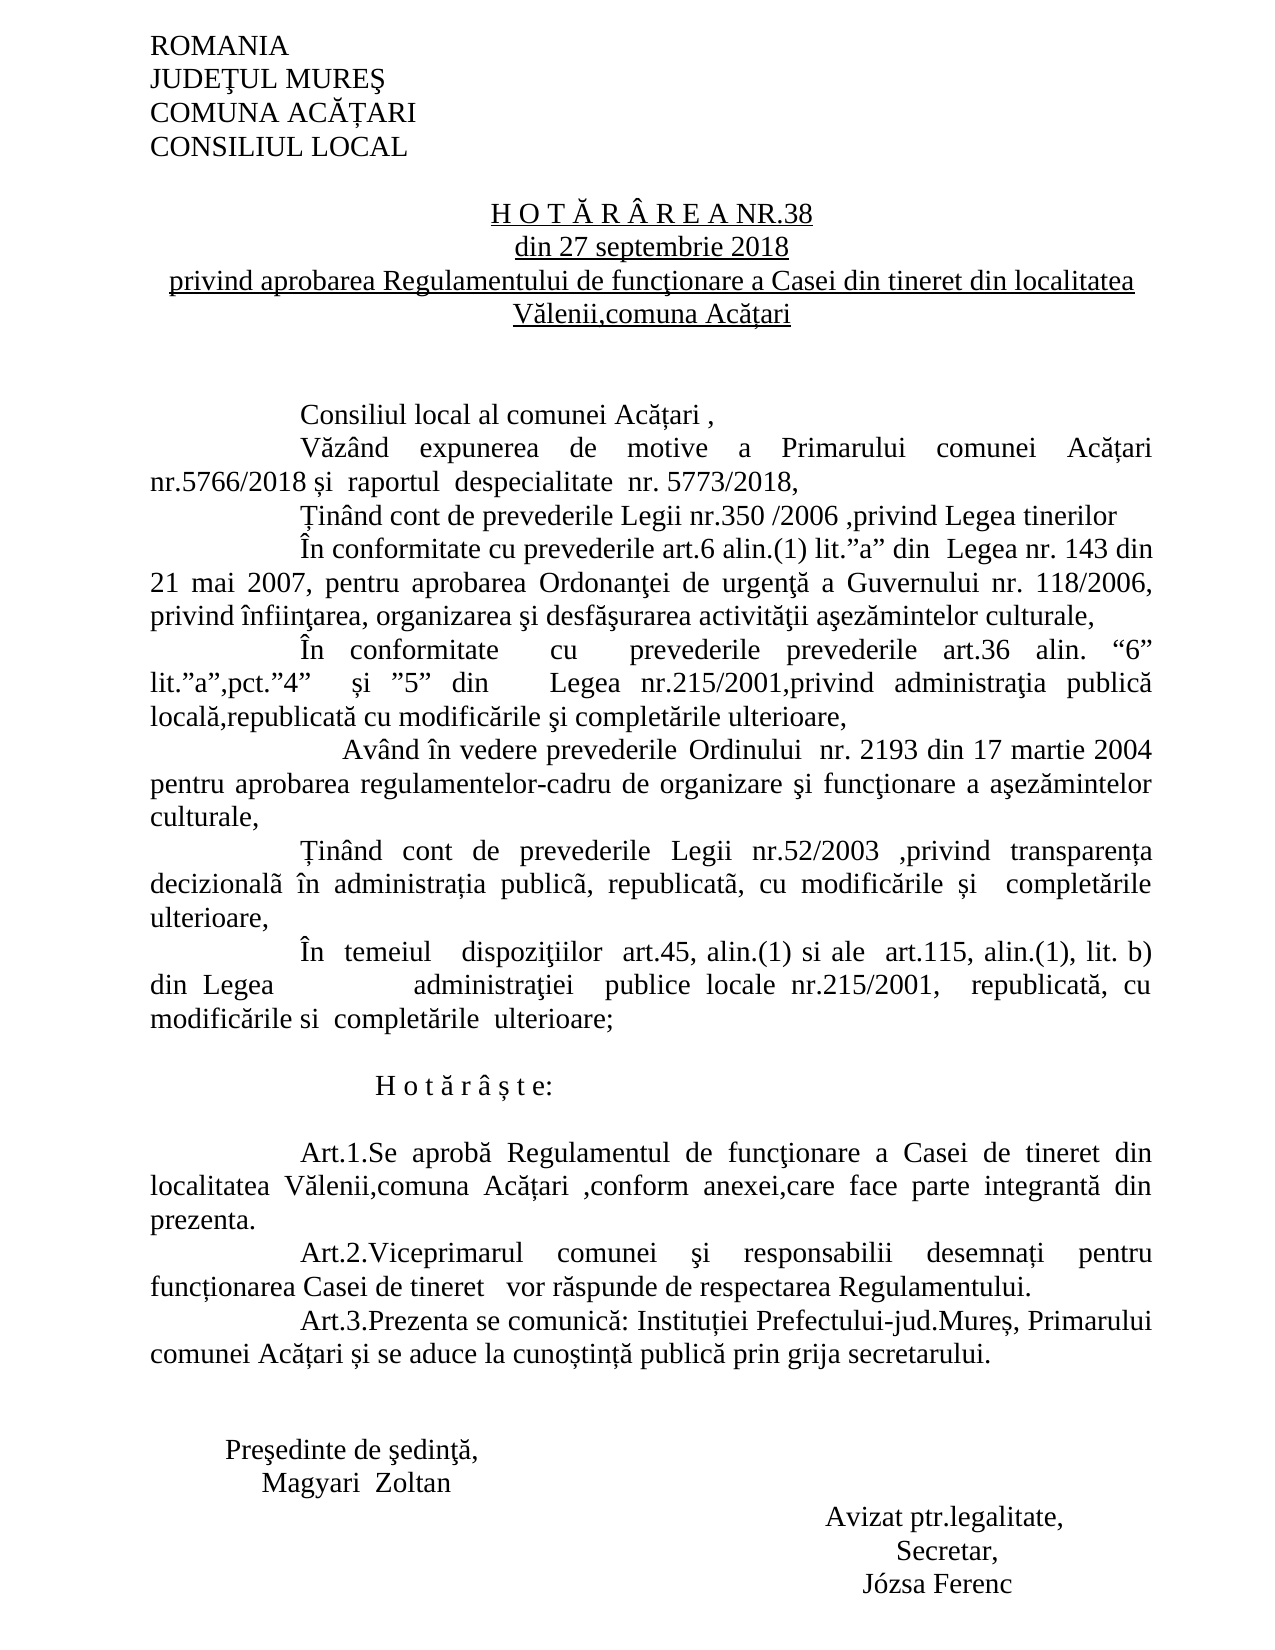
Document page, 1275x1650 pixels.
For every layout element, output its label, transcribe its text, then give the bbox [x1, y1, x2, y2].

text Preşedinte de şedinţă, [225, 1432, 1153, 1466]
text Secretar, [150, 1533, 1153, 1566]
text Józsa Ferenc [150, 1566, 1153, 1600]
subtitle privind aprobarea Regulamentului de funcţionare a Casei din tineret din localitatea Vălenii,comuna Acățari [150, 263, 1153, 330]
text Ținând cont de prevederile Legii nr.52/2003 ,privind transparența decizionalã în administrația publicã, republicatã, cu modificările și completările ulterioare, [150, 833, 1153, 934]
text CONSILIUL LOCAL [150, 129, 1153, 162]
text H o t ă r â ș t e: [150, 1068, 1153, 1101]
text Art.2.Viceprimarul comunei şi responsabilii desemnați pentru funcționarea Casei de tineret vor răspunde de respectarea Regulamentului. [150, 1236, 1153, 1303]
text În temeiul dispoziţiilor art.45, alin.(1) si ale art.115, alin.(1), lit. b) din Legea administraţiei publice locale nr.215/2001, republicată, cu modificările si completările ulterioare; [150, 934, 1153, 1034]
subtitle ROMANIA [150, 28, 1153, 62]
text din 27 septembrie 2018 [150, 229, 1153, 263]
text Art.1.Se aprobă Regulamentul de funcţionare a Casei de tineret din localitatea Vălenii,comuna Acățari ,conform anexei,care face parte integrantă din prezenta. [150, 1135, 1153, 1236]
text Având în vedere prevederile Ordinului nr. 2193 din 17 martie 2004 pentru aprobarea regulamentelor-cadru de organizare şi funcţionare a aşezămintelor culturale, [150, 732, 1153, 833]
text COMUNA ACĂȚARI [150, 95, 1153, 129]
text Art.3.Prezenta se comunică: Instituției Prefectului-jud.Mureș, Primarului comunei Acățari și se aduce la cunoștință publică prin grija secretarului. [150, 1303, 1153, 1370]
text Văzând expunerea de motive a Primarului comunei Acățari nr.5766/2018 și raportul despecialitate nr. 5773/2018, [150, 431, 1153, 498]
text Avizat ptr.legalitate, [750, 1499, 1153, 1533]
text JUDEŢUL MUREŞ [150, 62, 1153, 95]
text Ținând cont de prevederile Legii nr.350 /2006 ,privind Legea tinerilor [150, 498, 1153, 531]
text În conformitate cu prevederile art.6 alin.(1) lit.”a” din Legea nr. 143 din 21 mai 2007, pentru aprobarea Ordonanţei de urgenţă a Guvernului nr. 118/2006, privind înfiinţarea, organizarea şi desfăşurarea activităţii aşezămintelor culturale, [150, 531, 1153, 632]
text Magyari Zoltan [225, 1466, 1153, 1499]
text Consiliul local al comunei Acățari , [150, 397, 1153, 431]
text H O T Ă R Â R E A NR.38 [150, 196, 1153, 229]
text În conformitate cu prevederile prevederile art.36 alin. “6” lit.”a”,pct.”4” și ”5” din Legea nr.215/2001,privind administraţia publică locală,republicată cu modificările şi completările ulterioare, [150, 632, 1153, 732]
